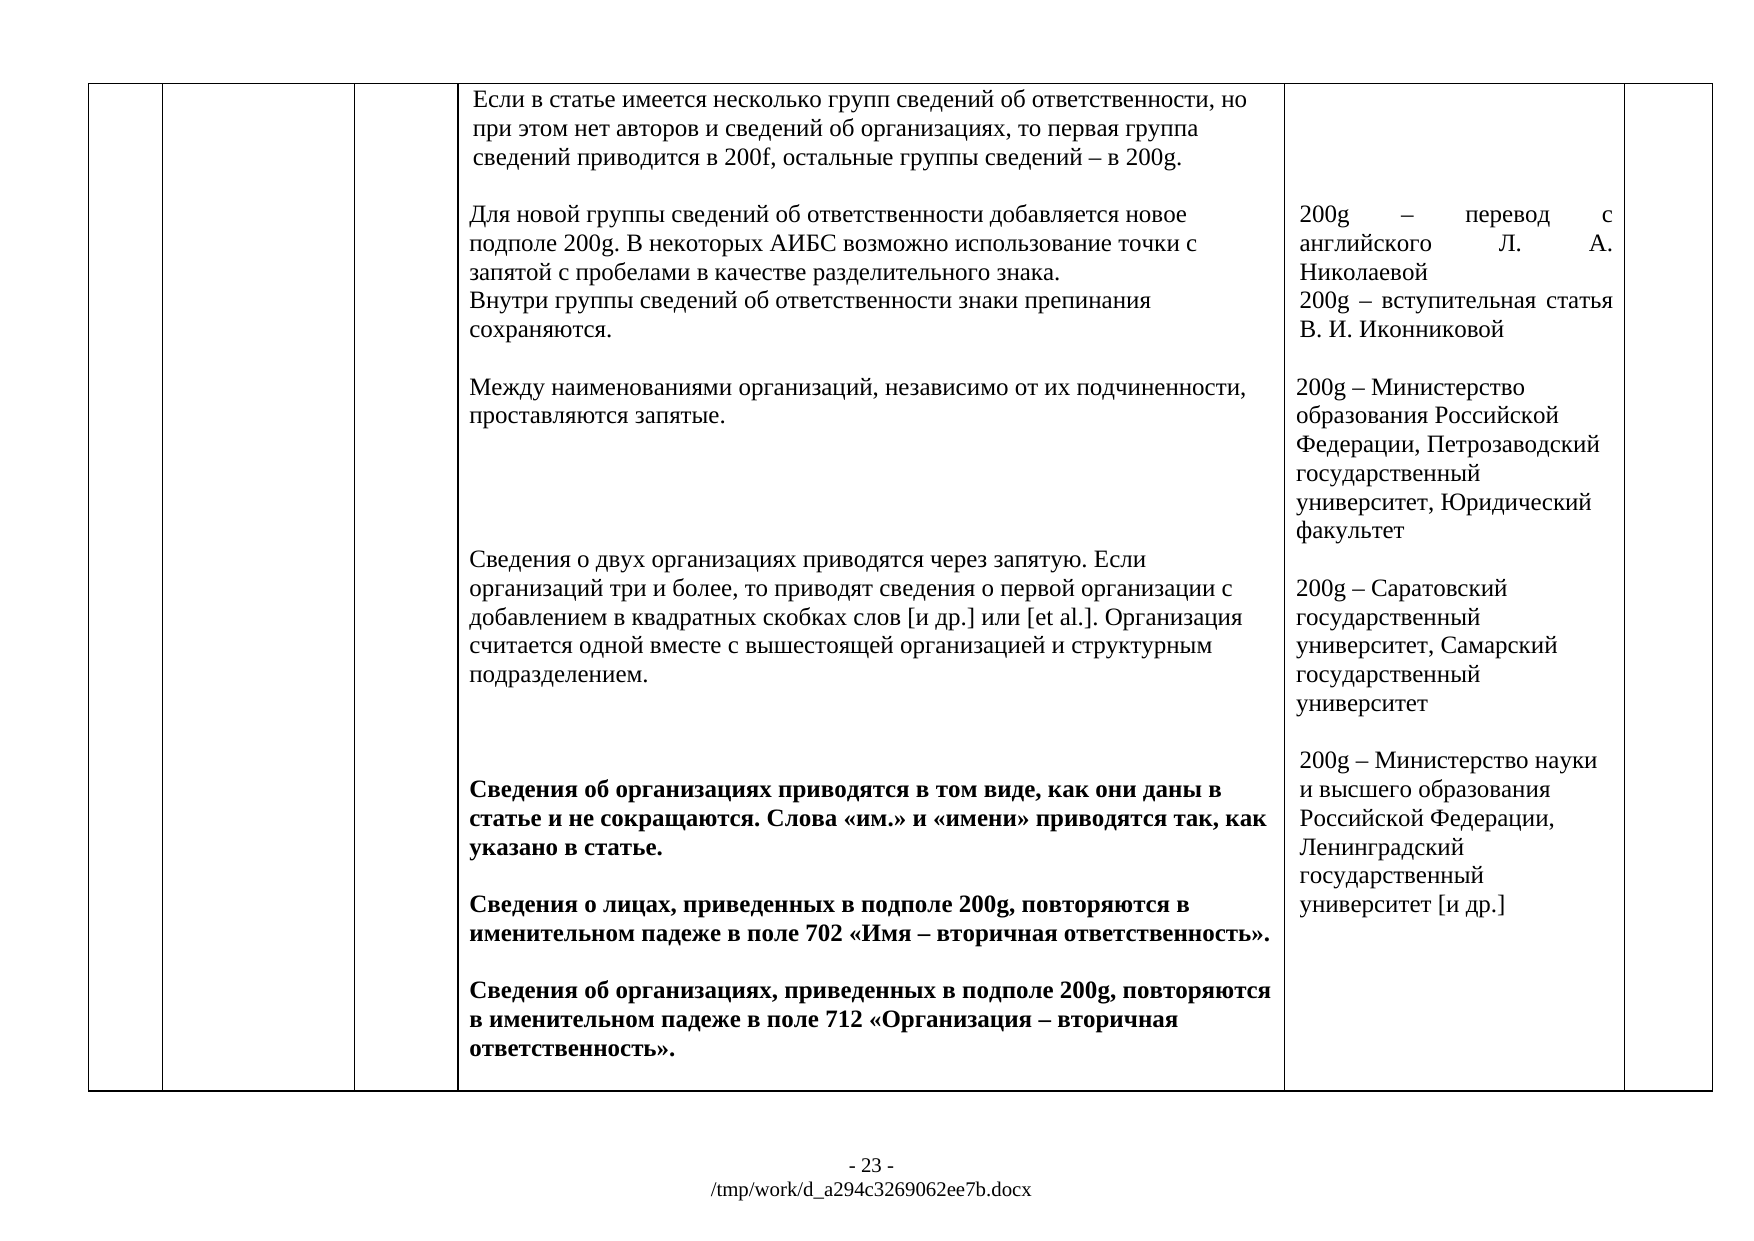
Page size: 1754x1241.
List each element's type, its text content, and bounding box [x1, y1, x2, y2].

table_header 200g – перевод с английского Л. А. Николаевой 200g – вступительная статья В. И. Иконниковой 200g – Министерство образования Российской Федерации, Петрозаводский государственный университет, Юридический факультет 200g – Саратовский государственный университет, Самарский государственный университет 200g – Министерство науки и высшего образования Российской Федерации, Ленинградский государственный университет [и др.] [1285, 84, 1624, 1090]
table_header Если в статье имеется несколько групп сведений об ответственности, но при этом нет авторов и сведений об организациях, то первая группа сведений приводится в , остальные группы сведений – в 200g. Для новой группы сведений об ответственности добавляется новое подполе 200g. В некоторых АИБС возможно использование точки с запятой с пробелами в качестве разделительного знака. Внутри группы сведений об ответственности знаки препинания сохраняются. Между наименованиями организаций, независимо от их подчиненности, проставляются запятые. Сведения о двух организациях приводятся через запятую. Если организаций три и более, то приводят сведения о первой организации с добавлением в квадратных скобках слов [и др.] или [et al.]. Организация считается одной вместе с вышестоящей организацией и структурным подразделением. Сведения об организациях приводятся в том виде, как они даны в статье и не сокращаются. Слова «им.» и «имени» приводятся так, как указано в статье. Сведения о лицах, приведенных в подполе 200g, повторяются в именительном падеже в поле 702 «Имя – вторичная ответственность». Сведения об организациях, приведенных в подполе 200g, повторяются в именительном падеже в поле 712 «Организация – вторичная ответственность». [459, 84, 1284, 1090]
table_header [1625, 84, 1712, 1090]
table_header [355, 84, 457, 1090]
table_header [163, 84, 354, 1090]
table_header [89, 84, 162, 1090]
